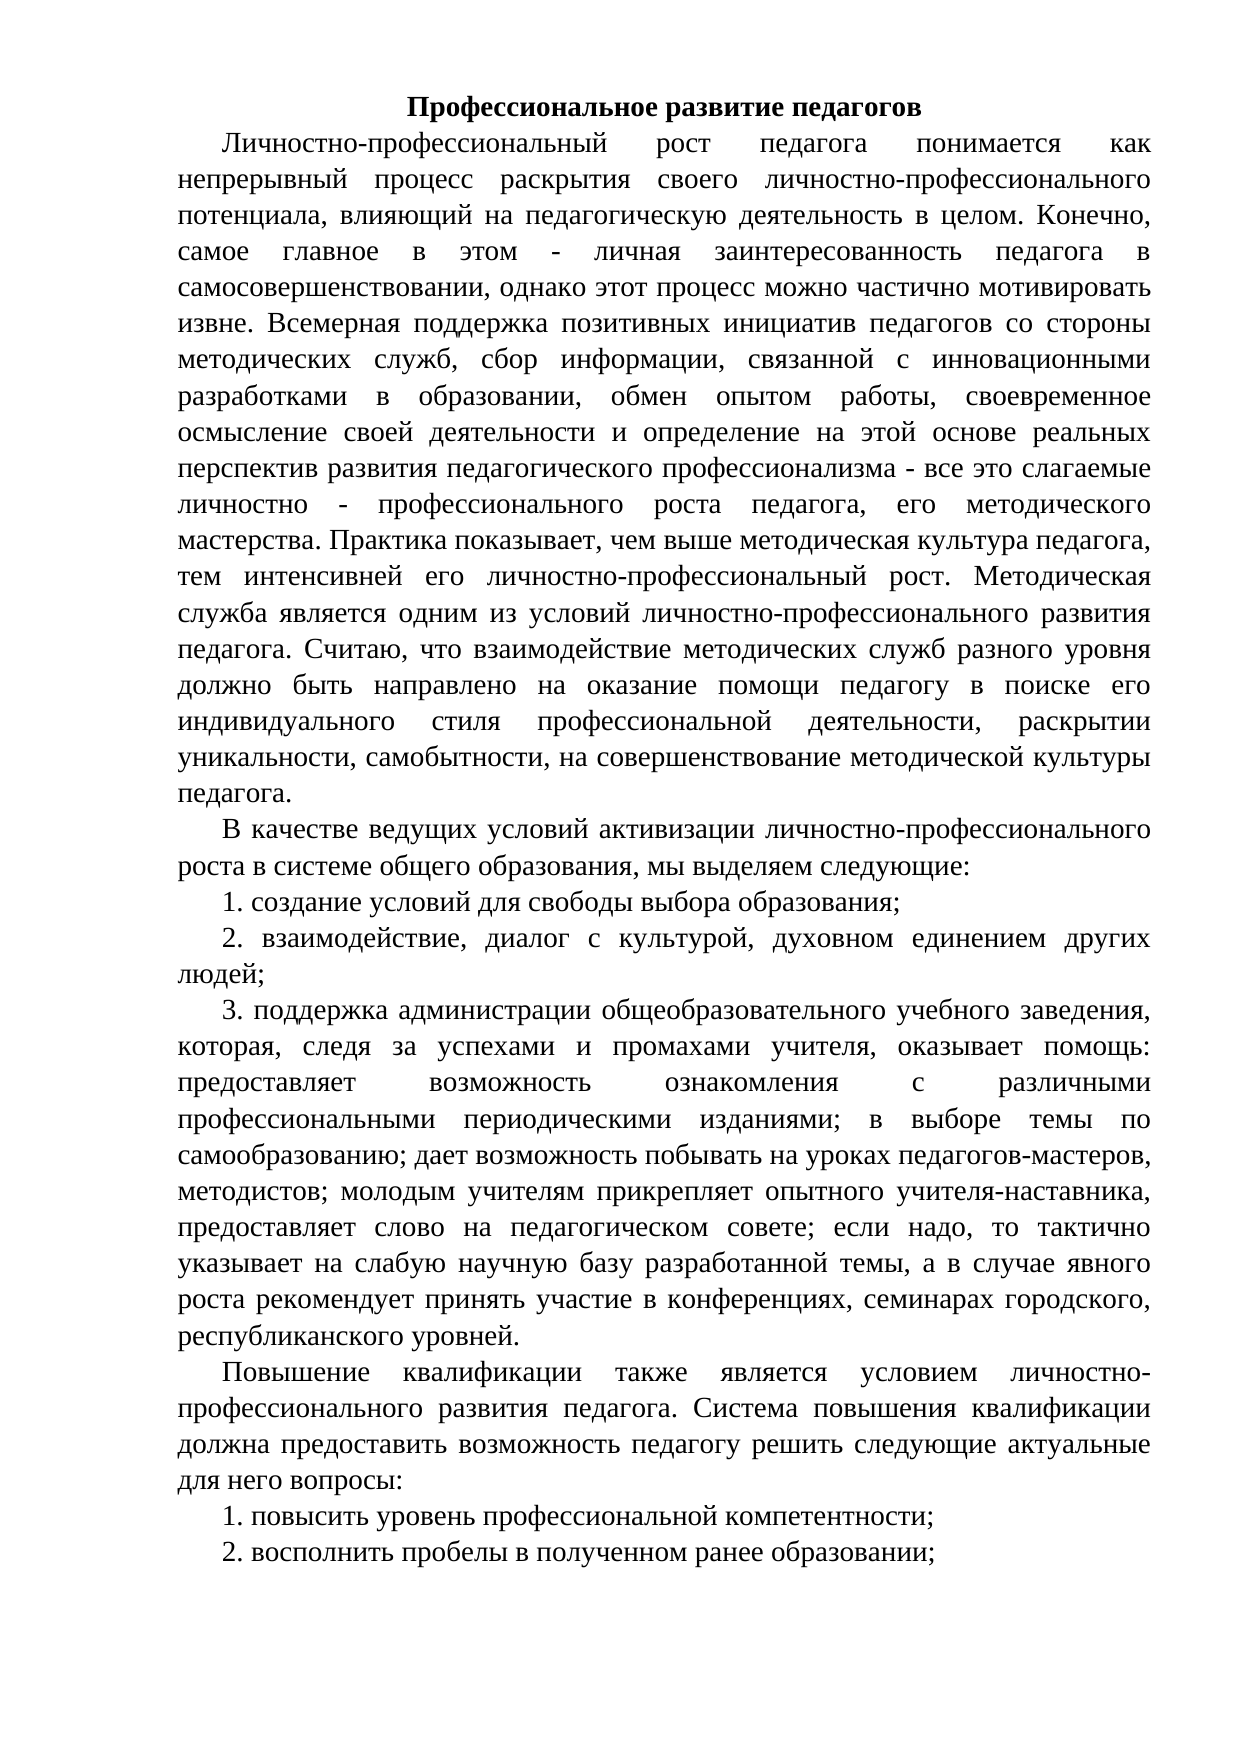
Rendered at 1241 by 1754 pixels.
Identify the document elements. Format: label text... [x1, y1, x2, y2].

text Повышение квалификации также является условием личностно-профессионального развития педагога. Система повышения квалификации должна предоставить возможность педагогу решить следующие актуальные для него вопросы: [177, 1354, 1152, 1496]
text 1. повысить уровень профессиональной компетентности; [177, 1498, 1152, 1532]
text В качестве ведущих условий активизации личностно-профессионального роста в системе общего образования, мы выделяем следующие: [177, 812, 1152, 881]
text 3. поддержка администрации общеобразовательного учебного заведения, которая, следя за успехами и промахами учителя, оказывает помощь: предоставляет возможность ознакомления с различными профессиональными периодическими изданиями; в выборе темы по самообразованию; дает возможность побывать на уроках педагогов-мастеров, методистов; молодым учителям прикрепляет опытного учителя-наставника, предоставляет слово на педагогическом совете; если надо, то тактично указывает на слабую научную базу разработанной темы, а в случае явного роста рекомендует принять участие в конференциях, семинарах городского, республиканского уровней. [177, 992, 1152, 1351]
text 2. взаимодействие, диалог с культурой, духовном единением других людей; [177, 920, 1152, 990]
text Профессиональное развитие педагогов [177, 89, 1152, 122]
text 2. восполнить пробелы в полученном ранее образовании; [177, 1534, 1152, 1568]
text Личностно-профессиональный рост педагога понимается как непрерывный процесс раскрытия своего личностно-профессионального потенциала, влияющий на педагогическую деятельность в целом. Конечно, самое главное в этом - личная заинтересованность педагога в самосовершенствовании, однако этот процесс можно частично мотивировать извне. Всемерная поддержка позитивных инициатив педагогов со стороны методических служб, сбор информации, связанной с инновационными разработками в образовании, обмен опытом работы, своевременное осмысление своей деятельности и определение на этой основе реальных перспектив развития педагогического профессионализма - все это слагаемые личностно - профессионального роста педагога, его методического мастерства. Практика показывает, чем выше методическая культура педагога, тем интенсивней его личностно-профессиональный рост. Методическая служба является одним из условий личностно-профессионального развития педагога. Считаю, что взаимодействие методических служб разного уровня должно быть направлено на оказание помощи педагогу в поиске его индивидуального стиля профессиональной деятельности, раскрытии уникальности, самобытности, на совершенствование методической культуры педагога. [177, 125, 1152, 809]
text 1. создание условий для свободы выбора образования; [177, 884, 1152, 917]
